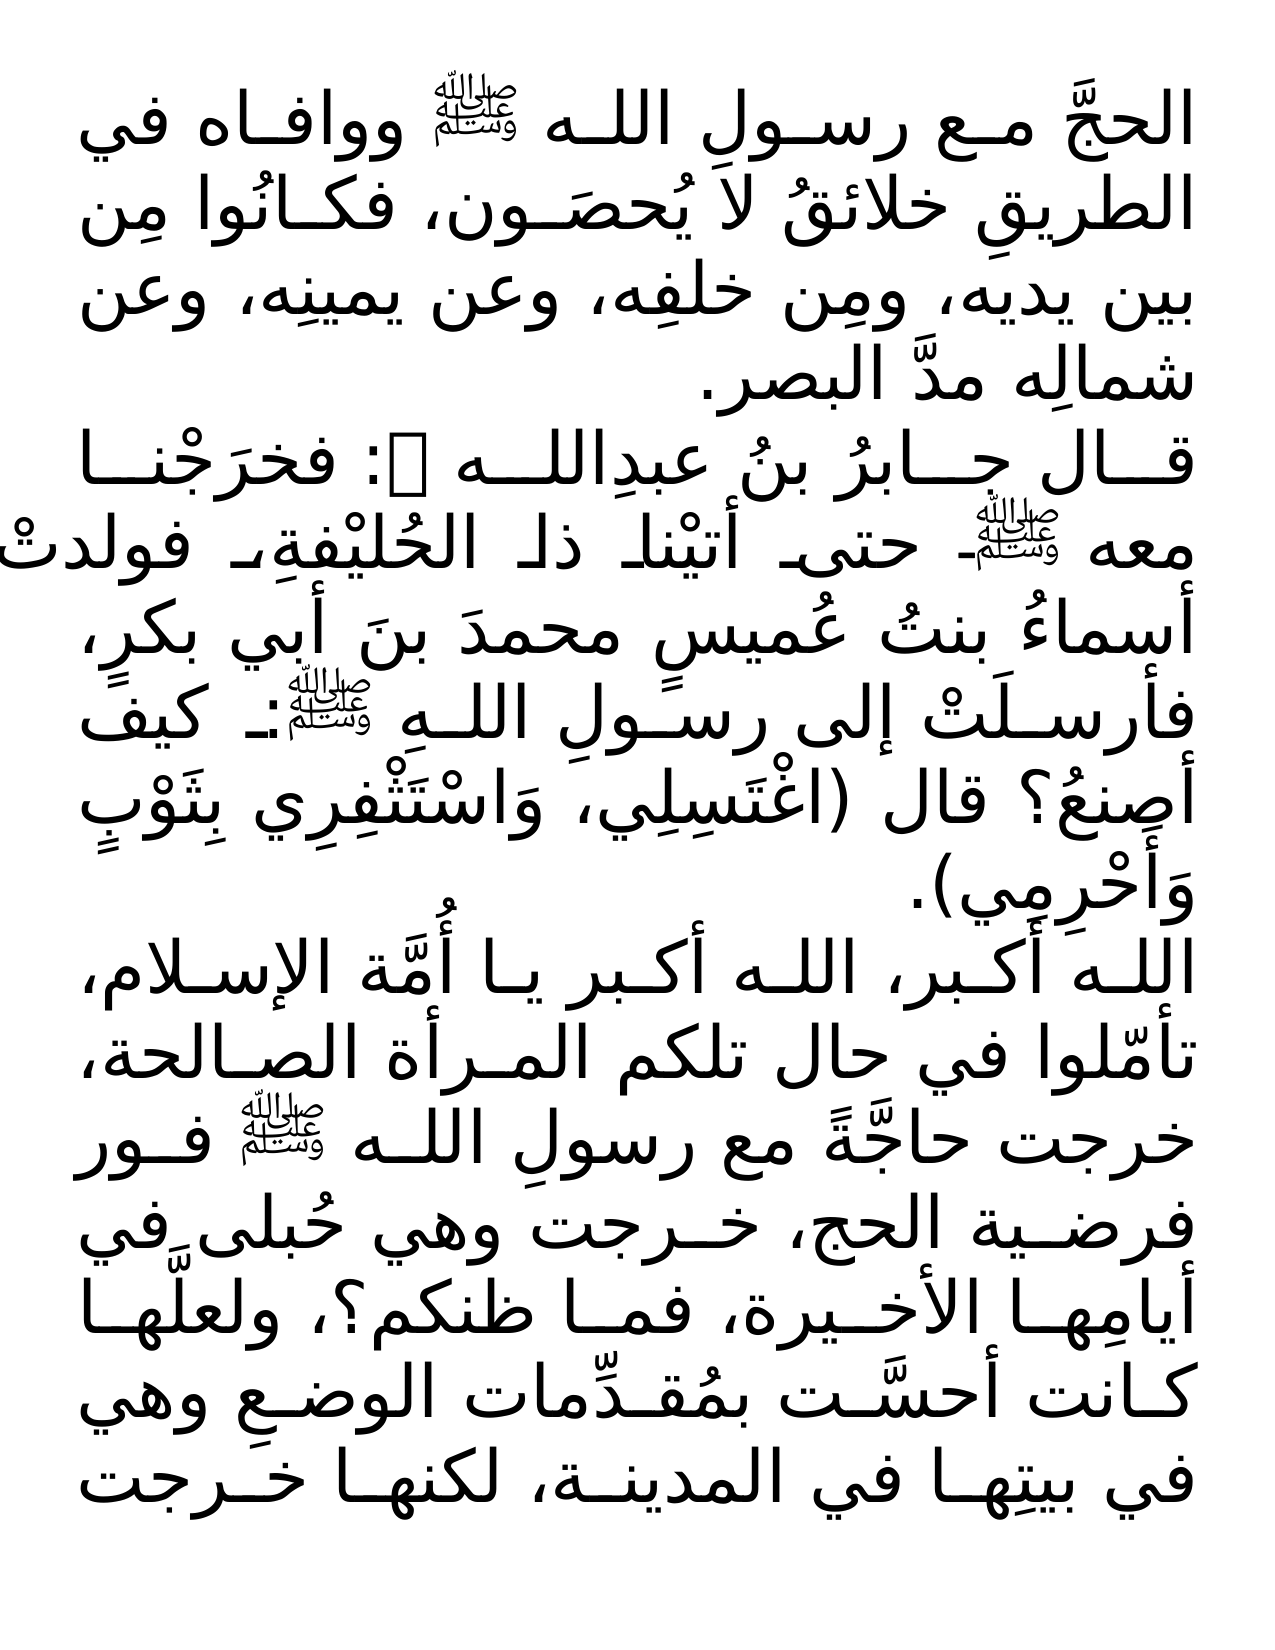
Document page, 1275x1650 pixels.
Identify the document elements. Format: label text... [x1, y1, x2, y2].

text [77, 926, 1198, 1520]
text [77, 77, 1198, 416]
text قال جابرُ بنُ عبدِالله : فخرَجْنا معه ﷺ حتى أتيْنا ذا الحُليْفةِ، فولدتْ أسماءُ بنتُ عُميسٍ محمدَ بنَ أبي بكرٍ، فأرسلَتْ إلى رسولِ اللهِ ﷺ: كيف أصنعُ؟ قال (اغْتَسِلِي، وَاسْتَثْفِرِي بِثَوْبٍ وَأَحْرِمِي). [77, 416, 1198, 926]
